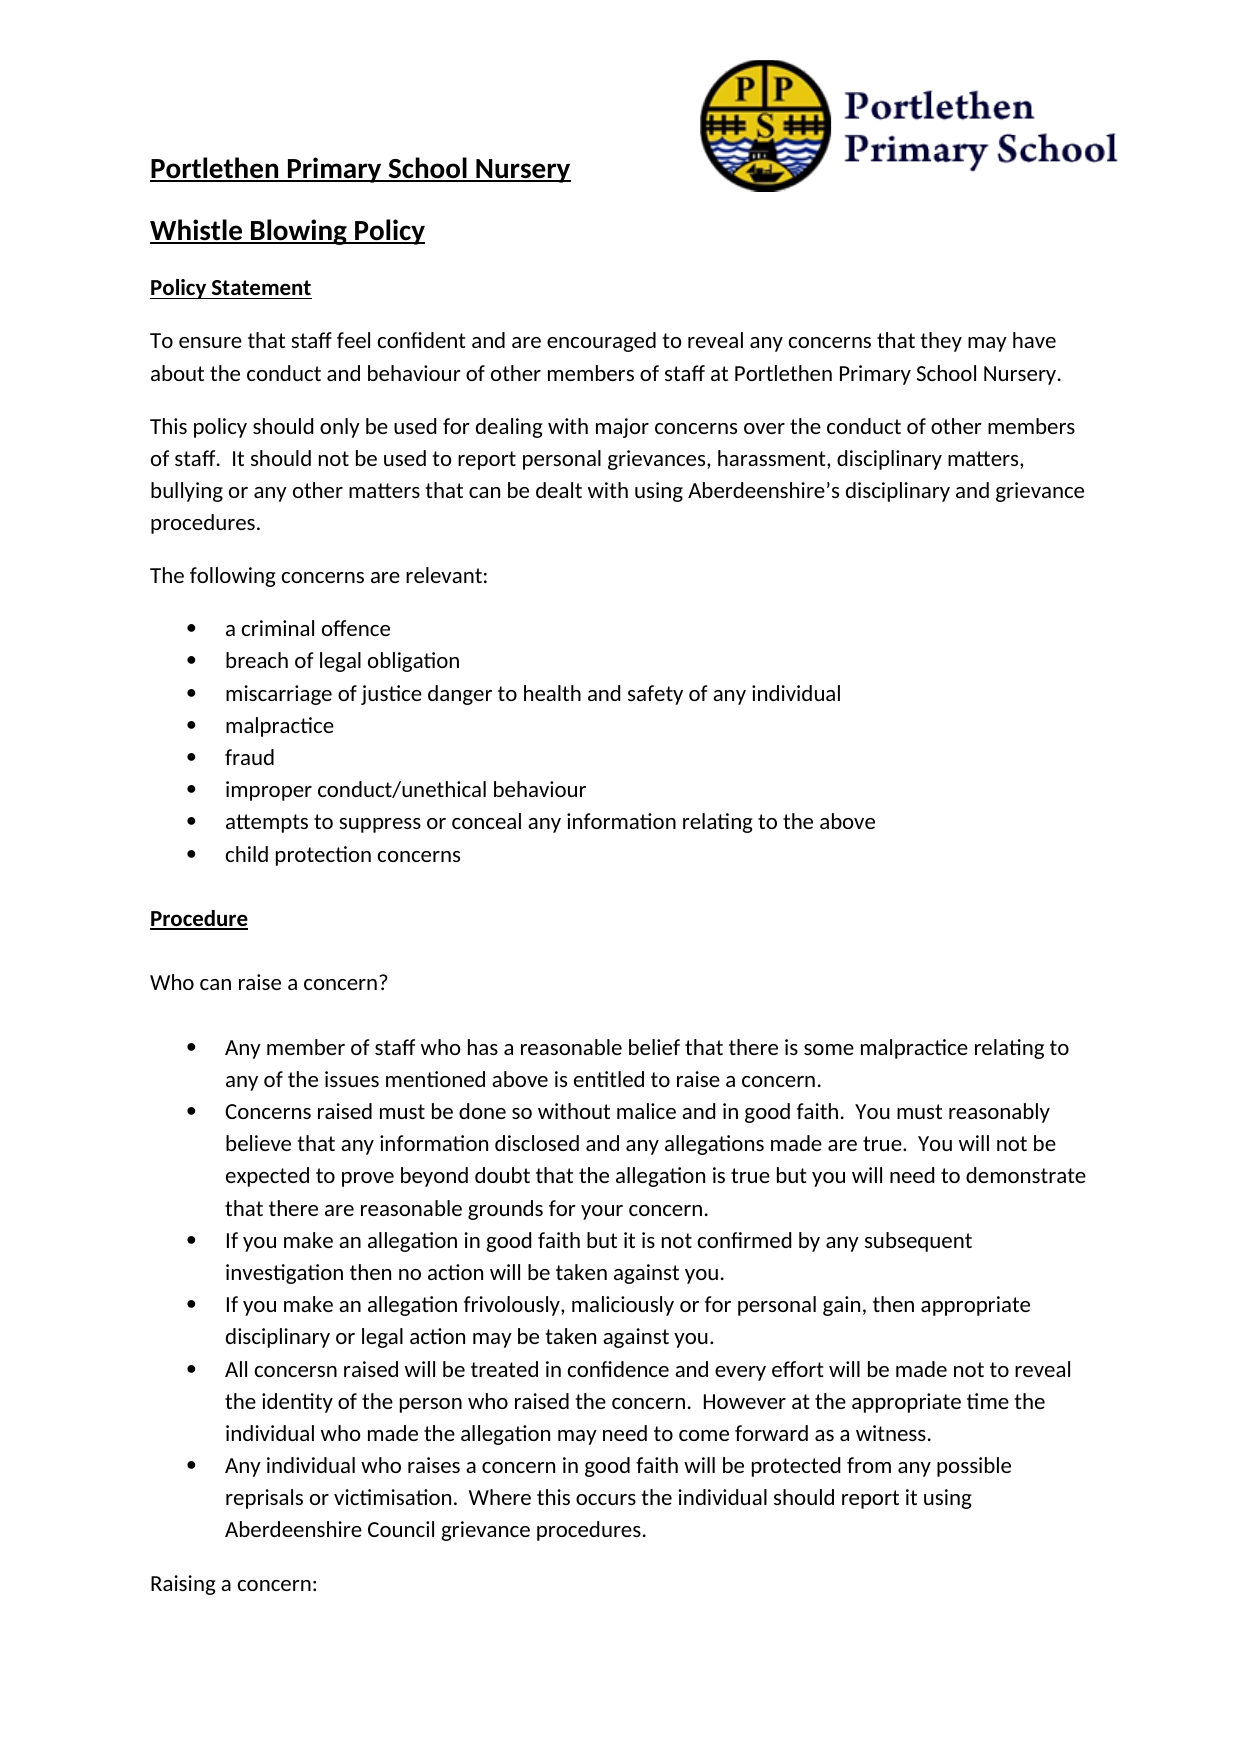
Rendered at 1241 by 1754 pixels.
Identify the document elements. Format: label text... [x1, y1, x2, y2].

list Procedure [150, 904, 1090, 932]
text Raising a concern: [150, 1569, 1090, 1597]
list improper conduct/unethical behaviour [187, 775, 1090, 803]
list fraud [187, 743, 1090, 771]
picture [700, 60, 1175, 192]
list Any individual who raises a concern in good faith will be protected from any possible reprisals or victimisation. Where this occurs the individual should report it using Aberdeenshire Council grievance procedures. [187, 1451, 1090, 1544]
text Whistle Blowing Policy [150, 212, 1090, 247]
text The following concerns are relevant: [150, 561, 1090, 589]
list All concersn raised will be treated in confidence and every effort will be made not to reveal the identity of the person who raised the concern. However at the appropriate time the individual who made the allegation may need to come forward as a witness. [187, 1355, 1090, 1447]
list miscarriage of justice danger to health and safety of any individual [187, 679, 1090, 707]
list Who can raise a concern? [150, 968, 1090, 996]
list attempts to suppress or conceal any information relating to the above [187, 807, 1090, 836]
text Portlethen Primary School Nursery [150, 150, 700, 186]
list If you make an allegation frivolously, maliciously or for personal gain, then appropriate disciplinary or legal action may be taken against you. [187, 1290, 1090, 1351]
list breach of legal obligation [187, 647, 1090, 674]
list a criminal offence [187, 614, 1090, 642]
text Policy Statement [150, 273, 1090, 302]
list Any member of staff who has a reasonable belief that there is some malpractice relating to any of the issues mentioned above is entitled to raise a concern. [187, 1033, 1090, 1093]
text This policy should only be used for dealing with major concerns over the conduct of other members of staff. It should not be used to report personal grievances, harassment, disciplinary matters, bullying or any other matters that can be dealt with using Aberdeenshire’s disciplinary and grievance procedures. [150, 412, 1090, 536]
list child protection concerns [187, 840, 1090, 868]
list Concerns raised must be done so without malice and in good faith. You must reasonably believe that any information disclosed and any allegations made are true. You will not be expected to prove beyond doubt that the allegation is true but you will need to demonstrate that there are reasonable grounds for your concern. [187, 1097, 1090, 1222]
list malpractice [187, 711, 1090, 739]
text To ensure that staff feel confident and are encouraged to reveal any concerns that they may have about the conduct and behaviour of other members of staff at Portlethen Primary School Nursery. [150, 327, 1090, 387]
list If you make an allegation in good faith but it is not confirmed by any subsequent investigation then no action will be taken against you. [187, 1226, 1090, 1286]
